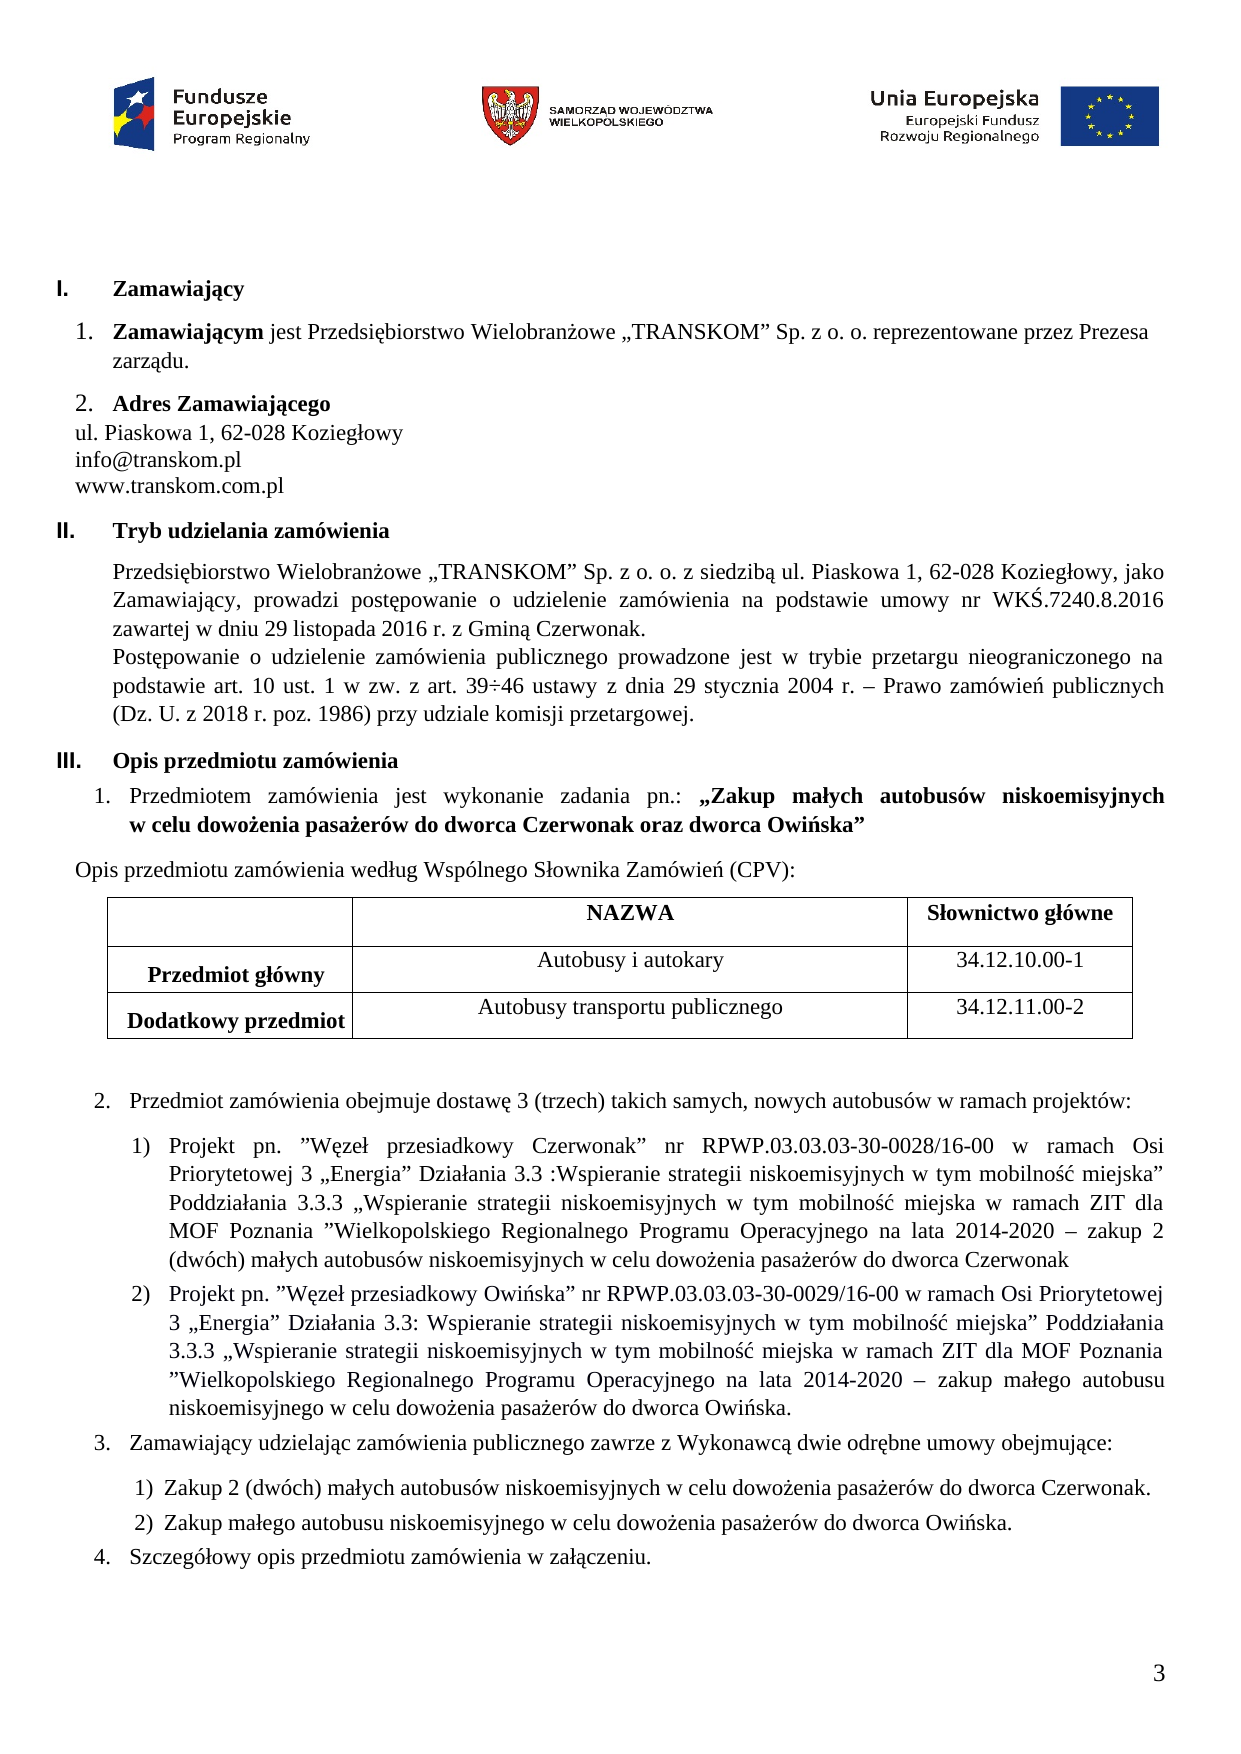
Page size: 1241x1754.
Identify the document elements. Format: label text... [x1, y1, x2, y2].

list Adres Zamawiającego [75, 388, 1165, 417]
list Przedmiot zamówienia obejmuje dostawę 3 (trzech) takich samych, nowych autobusów w ramach projektów: [94, 1087, 1165, 1113]
table_cell 34.12.11.00-2 [908, 993, 1132, 1038]
table_header [108, 898, 352, 946]
subtitle Tryb udzielania zamówienia [56, 517, 1165, 543]
table_cell Dodatkowy przedmiot [108, 993, 352, 1038]
list Zamawiający udzielając zamówienia publicznego zawrze z Wykonawcą dwie odrębne umowy obejmujące: [94, 1429, 1165, 1455]
list Przedmiotem zamówienia jest wykonanie zadania pn.: „Zakup małych autobusów niskoemisyjnych w celu dowożenia pasażerów do dworca Czerwonak oraz dworca Owińska” [94, 782, 1165, 837]
text ul. Piaskowa 1, 62-028 Koziegłowy [75, 419, 1165, 446]
table_cell 34.12.10.00-1 [908, 947, 1132, 992]
table_header NAZWA [353, 898, 907, 946]
list Zakup małego autobusu niskoemisyjnego w celu dowożenia pasażerów do dworca Owińska. [134, 1509, 1165, 1535]
text www.transkom.com.pl [75, 472, 1165, 498]
text info@transkom.pl [75, 446, 1165, 472]
table_header Słownictwo główne [908, 898, 1132, 946]
subtitle Opis przedmiotu zamówienia [56, 747, 1165, 774]
list Projekt pn. ”Węzeł przesiadkowy Czerwonak” nr RPWP.03.03.03-30-0028/16-00 w ramach Osi Priorytetowej 3 „Energia” Działania 3.3 :Wspieranie strategii niskoemisyjnych w tym mobilność miejska” Poddziałania 3.3.3 „Wspieranie strategii niskoemisyjnych w tym mobilność miejska w ramach ZIT dla MOF Poznania ”Wielkopolskiego Regionalnego Programu Operacyjnego na lata 2014-2020 – zakup 2 (dwóch) małych autobusów niskoemisyjnych w celu dowożenia pasażerów do dworca Czerwonak [131, 1132, 1165, 1272]
list Zamawiającym jest Przedsiębiorstwo Wielobranżowe „TRANSKOM” Sp. z o. o. reprezentowane przez Prezesa zarządu. [75, 316, 1165, 374]
list Zakup 2 (dwóch) małych autobusów niskoemisyjnych w celu dowożenia pasażerów do dworca Czerwonak. [134, 1474, 1165, 1500]
list Projekt pn. ”Węzeł przesiadkowy Owińska” nr RPWP.03.03.03-30-0029/16-00 w ramach Osi Priorytetowej 3 „Energia” Działania 3.3: Wspieranie strategii niskoemisyjnych w tym mobilność miejska” Poddziałania 3.3.3 „Wspieranie strategii niskoemisyjnych w tym mobilność miejska w ramach ZIT dla MOF Poznania ”Wielkopolskiego Regionalnego Programu Operacyjnego na lata 2014-2020 – zakup małego autobusu niskoemisyjnego w celu dowożenia pasażerów do dworca Owińska. [131, 1281, 1165, 1421]
text Postępowanie o udzielenie zamówienia publicznego prowadzone jest w trybie przetargu nieograniczonego na podstawie art. 10 ust. 1 w zw. z art. 39÷46 ustawy z dnia 29 stycznia 2004 r. – Prawo zamówień publicznych (Dz. U. z 2018 r. poz. 1986) przy udziale komisji przetargowej. [112, 643, 1165, 727]
picture [60, 55, 1176, 193]
table_cell Autobusy transportu publicznego [353, 993, 907, 1038]
text Opis przedmiotu zamówienia według Wspólnego Słownika Zamówień (CPV): [75, 856, 1165, 882]
table_cell Autobusy i autokary [353, 947, 907, 992]
table_cell Przedmiot główny [108, 947, 352, 992]
list Przedsiębiorstwo Wielobranżowe „TRANSKOM” Sp. z o. o. z siedzibą ul. Piaskowa 1, 62-028 Koziegłowy, jako Zamawiający, prowadzi postępowanie o udzielenie zamówienia na podstawie umowy nr WKŚ.7240.8.2016 zawartej w dniu 29 listopada 2016 r. z Gminą Czerwonak. [112, 558, 1165, 641]
subtitle Nazwa i adres ZamawiającegoZamawiający [56, 275, 1165, 302]
list Szczegółowy opis przedmiotu zamówienia w załączeniu. [94, 1543, 1165, 1570]
